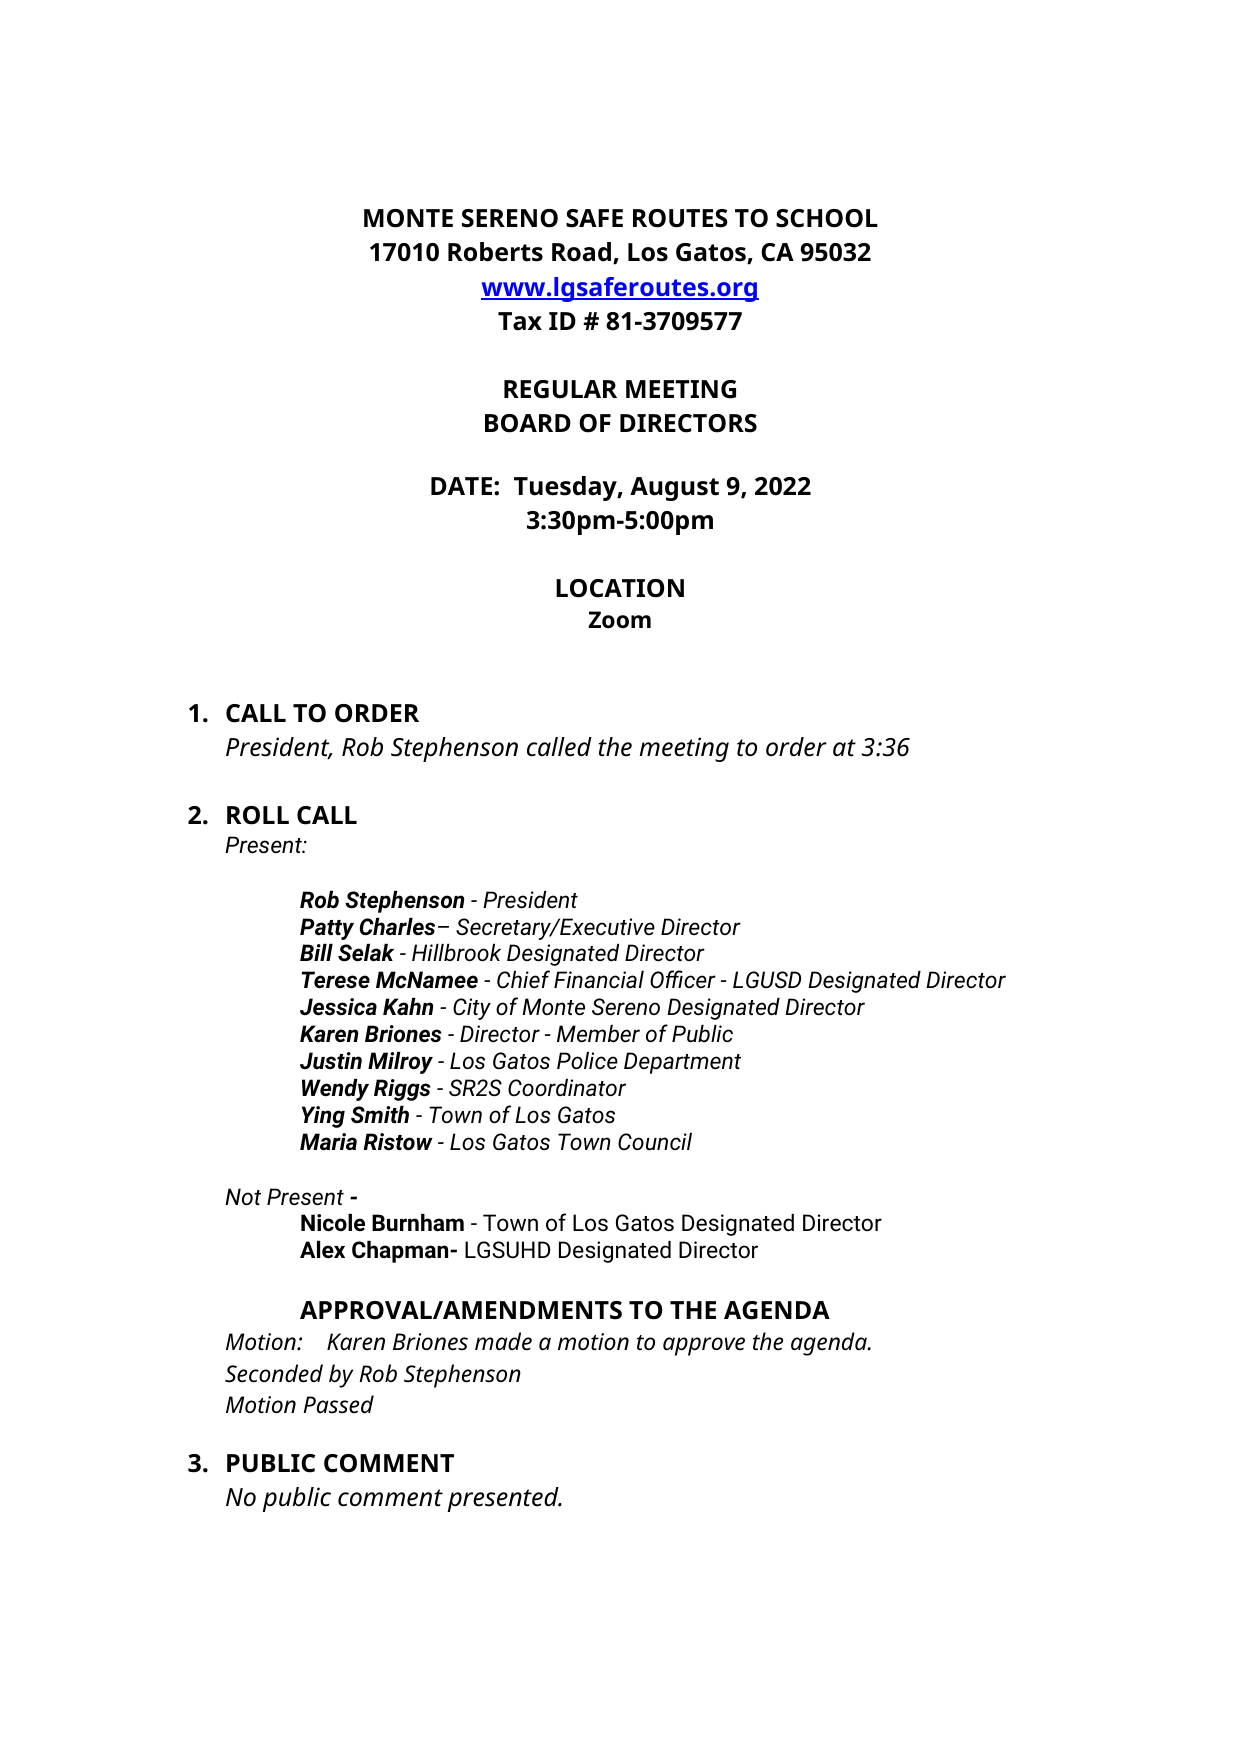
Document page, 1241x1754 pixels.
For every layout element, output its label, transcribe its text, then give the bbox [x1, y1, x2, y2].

text Tax ID # 81-3709577 [150, 303, 1090, 337]
text Motion Passed [225, 1389, 1090, 1420]
text Ying Smith - Town of Los Gatos [225, 1102, 1090, 1129]
text Patty Charles– Secretary/Executive Director [225, 914, 1090, 941]
text Not Present - [225, 1184, 1090, 1211]
text www.lgsaferoutes.org [150, 269, 1090, 303]
text 3:30pm-5:00pm [150, 502, 1090, 536]
list PUBLIC COMMENT [187, 1446, 1090, 1480]
text Seconded by Rob Stephenson [225, 1358, 1090, 1389]
text Justin Milroy - Los Gatos Police Department [225, 1048, 1090, 1075]
text Motion: Karen Briones made a motion to approve the agenda. [225, 1326, 1090, 1358]
list CALL TO ORDER [187, 696, 1090, 730]
text LOCATION [150, 570, 1090, 604]
text President, Rob Stephenson called the meeting to order at 3:36 [225, 730, 1090, 764]
text Jessica Kahn - City of Monte Sereno Designated Director [225, 994, 1090, 1021]
text Alex Chapman- LGSUHD Designated Director [225, 1237, 1090, 1264]
text Bill Selak - Hillbrook Designated Director [225, 941, 1090, 967]
text MONTE SERENO SAFE ROUTES TO SCHOOL [150, 201, 1090, 235]
text BOARD OF DIRECTORS [150, 405, 1090, 439]
list ROLL CALL [187, 798, 1090, 832]
text DATE: Tuesday, August 9, 2022 [150, 468, 1090, 502]
text Nicole Burnham - Town of Los Gatos Designated Director [225, 1211, 1090, 1237]
text 17010 Roberts Road, Los Gatos, CA 95032 [150, 235, 1090, 269]
text Present: [225, 832, 1090, 859]
text Rob Stephenson - President [225, 887, 1090, 914]
text Zoom [150, 604, 1090, 636]
text No public comment presented. [225, 1480, 1090, 1514]
text REGULAR MEETING [150, 371, 1090, 405]
text Wendy Riggs - SR2S Coordinator [225, 1075, 1090, 1102]
text Maria Ristow - Los Gatos Town Council [225, 1129, 1090, 1156]
text Terese McNamee - Chief Financial Officer - LGUSD Designated Director [225, 967, 1090, 994]
text Karen Briones - Director - Member of Public [225, 1021, 1090, 1048]
text APPROVAL/AMENDMENTS TO THE AGENDA [225, 1292, 1090, 1326]
